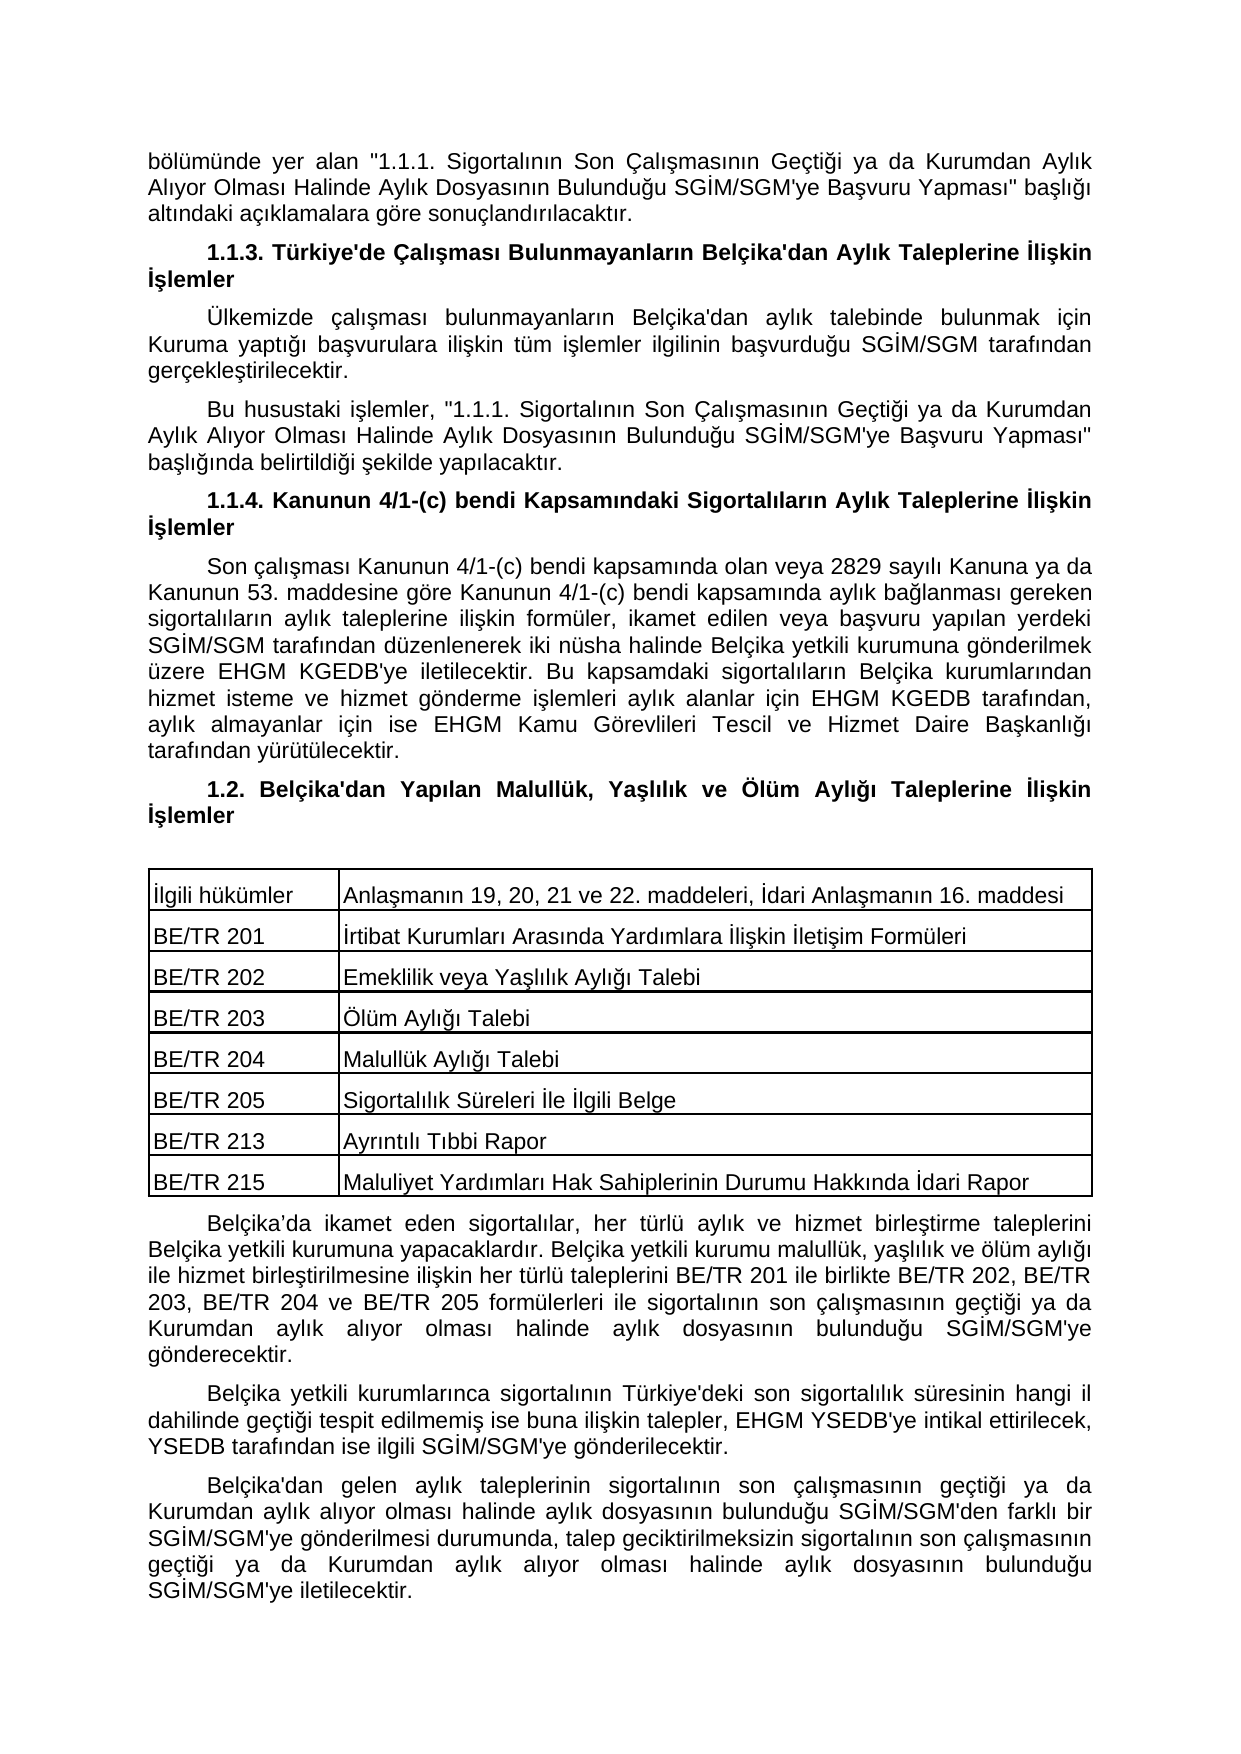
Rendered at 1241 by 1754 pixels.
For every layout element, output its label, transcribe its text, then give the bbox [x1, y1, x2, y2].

table_cell BE/TR 213 [150, 1115, 338, 1154]
text Son çalışması Kanunun 4/1-(c) bendi kapsamında olan veya 2829 sayılı Kanuna ya da Kanunun 53. maddesine göre Kanunun 4/1-(c) bendi kapsamında aylık bağlanması gereken sigortalıların aylık taleplerine ilişkin formüler, ikamet edilen veya başvuru yapılan yerdeki SGİM/SGM tarafından düzenlenerek iki nüsha halinde Belçika yetkili kurumuna gönderilmek üzere EHGM KGEDB'ye iletilecektir. Bu kapsamdaki sigortalıların Belçika kurumlarından hizmet isteme ve hizmet gönderme işlemleri aylık alanlar için EHGM KGEDB tarafından, aylık almayanlar için ise EHGM Kamu Görevlileri Tescil ve Hizmet Daire Başkanlığı tarafından yürütülecektir. [148, 553, 1093, 763]
text 1.1.4. Kanunun 4/1-(c) bendi Kapsamındaki Sigortalıların Aylık Taleplerine İlişkin İşlemler [148, 487, 1093, 540]
table_cell BE/TR 205 [150, 1074, 338, 1113]
text Belçika yetkili kurumlarınca sigortalının Türkiye'deki son sigortalılık süresinin hangi il dahilinde geçtiği tespit edilmemiş ise buna ilişkin talepler, EHGM YSEDB'ye intikal ettirilecek, YSEDB tarafından ise ilgili SGİM/SGM'ye gönderilecektir. [148, 1380, 1093, 1459]
table_cell BE/TR 202 [150, 952, 338, 990]
table_header İlgili hükümler [150, 870, 338, 908]
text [148, 148, 1093, 227]
table_cell BE/TR 215 [150, 1156, 338, 1195]
text Bu husustaki işlemler, "1.1.1. Sigortalının Son Çalışmasının Geçtiği ya da Kurumdan Aylık Alıyor Olması Halinde Aylık Dosyasının Bulunduğu SGİM/SGM'ye Başvuru Yapması" başlığında belirtildiği şekilde yapılacaktır. [148, 396, 1093, 475]
table_cell BE/TR 201 [150, 911, 338, 949]
table_cell İrtibat Kurumları Arasında Yardımlara İlişkin İletişim Formüleri [340, 911, 1091, 949]
table_cell Maluliyet Yardımları Hak Sahiplerinin Durumu Hakkında İdari Rapor [340, 1156, 1091, 1195]
table_cell Malullük Aylığı Talebi [340, 1034, 1091, 1072]
table_header Anlaşmanın 19, 20, 21 ve 22. maddeleri, İdari Anlaşmanın 16. maddesi [340, 870, 1091, 908]
table_cell Emeklilik veya Yaşlılık Aylığı Talebi [340, 952, 1091, 990]
table_cell Ölüm Aylığı Talebi [340, 993, 1091, 1031]
text 1.1.3. Türkiye'de Çalışması Bulunmayanların Belçika'dan Aylık Taleplerine İlişkin İşlemler [148, 239, 1093, 292]
table_cell Sigortalılık Süreleri İle İlgili Belge [340, 1074, 1091, 1113]
table_cell Ayrıntılı Tıbbi Rapor [340, 1115, 1091, 1154]
text Belçika’da ikamet eden sigortalılar, her türlü aylık ve hizmet birleştirme taleplerini Belçika yetkili kurumuna yapacaklardır. Belçika yetkili kurumu malullük, yaşlılık ve ölüm aylığı ile hizmet birleştirilmesine ilişkin her türlü taleplerini BE/TR 201 ile birlikte BE/TR 202, BE/TR 203, BE/TR 204 ve BE/TR 205 formülerleri ile sigortalının son çalışmasının geçtiği ya da Kurumdan aylık alıyor olması halinde aylık dosyasının bulunduğu SGİM/SGM'ye gönderecektir. [148, 1210, 1093, 1368]
text Belçika'dan gelen aylık taleplerinin sigortalının son çalışmasının geçtiği ya da Kurumdan aylık alıyor olması halinde aylık dosyasının bulunduğu SGİM/SGM'den farklı bir SGİM/SGM'ye gönderilmesi durumunda, talep geciktirilmeksizin sigortalının son çalışmasının geçtiği ya da Kurumdan aylık alıyor olması halinde aylık dosyasının bulunduğu SGİM/SGM'ye iletilecektir. [148, 1472, 1093, 1604]
text Ülkemizde çalışması bulunmayanların Belçika'dan aylık talebinde bulunmak için Kuruma yaptığı başvurulara ilişkin tüm işlemler ilgilinin başvurduğu SGİM/SGM tarafından gerçekleştirilecektir. [148, 304, 1093, 383]
table_cell BE/TR 203 [150, 993, 338, 1031]
text 1.2. Belçika'dan Yapılan Malullük, Yaşlılık ve Ölüm Aylığı Taleplerine İlişkin İşlemler [148, 776, 1093, 829]
table_cell BE/TR 204 [150, 1034, 338, 1072]
